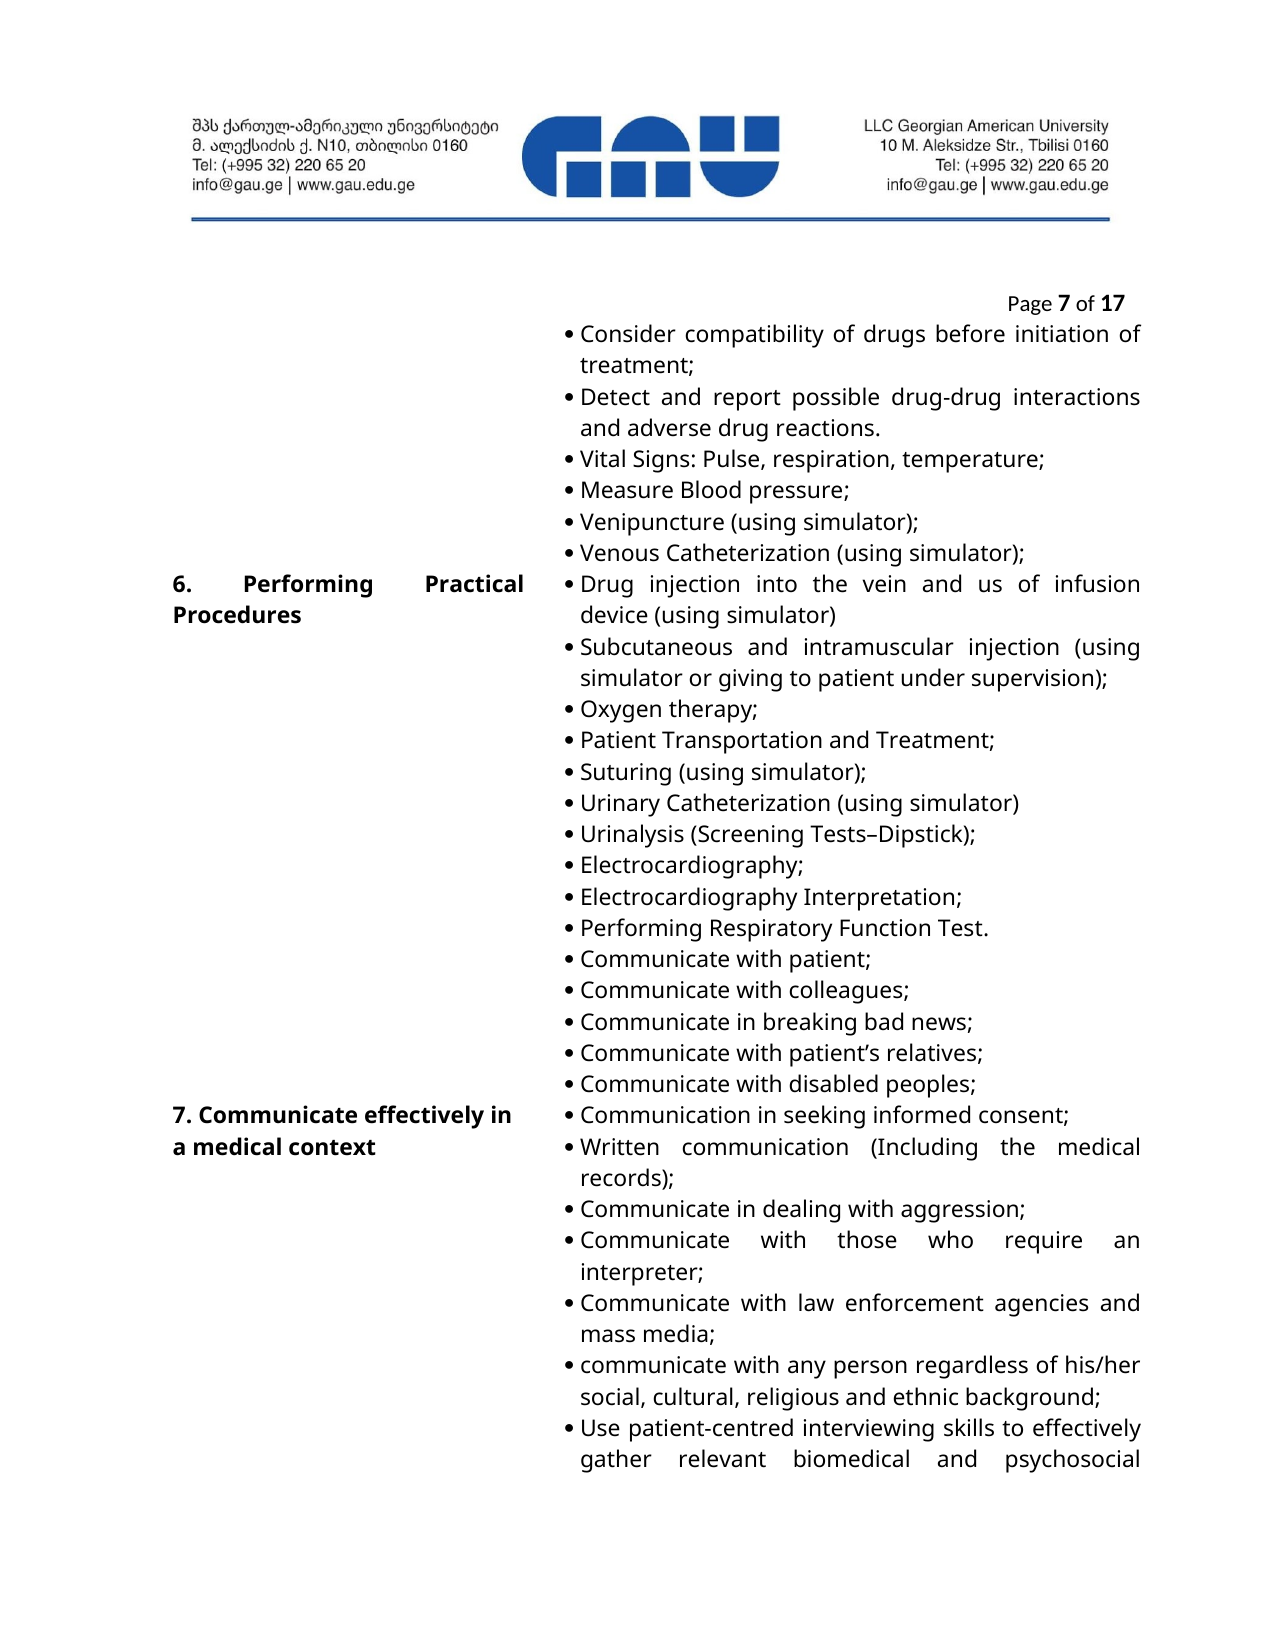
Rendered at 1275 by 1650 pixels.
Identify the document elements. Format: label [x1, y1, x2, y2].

picture [150, 75, 1125, 288]
table_cell [150, 318, 1155, 1474]
